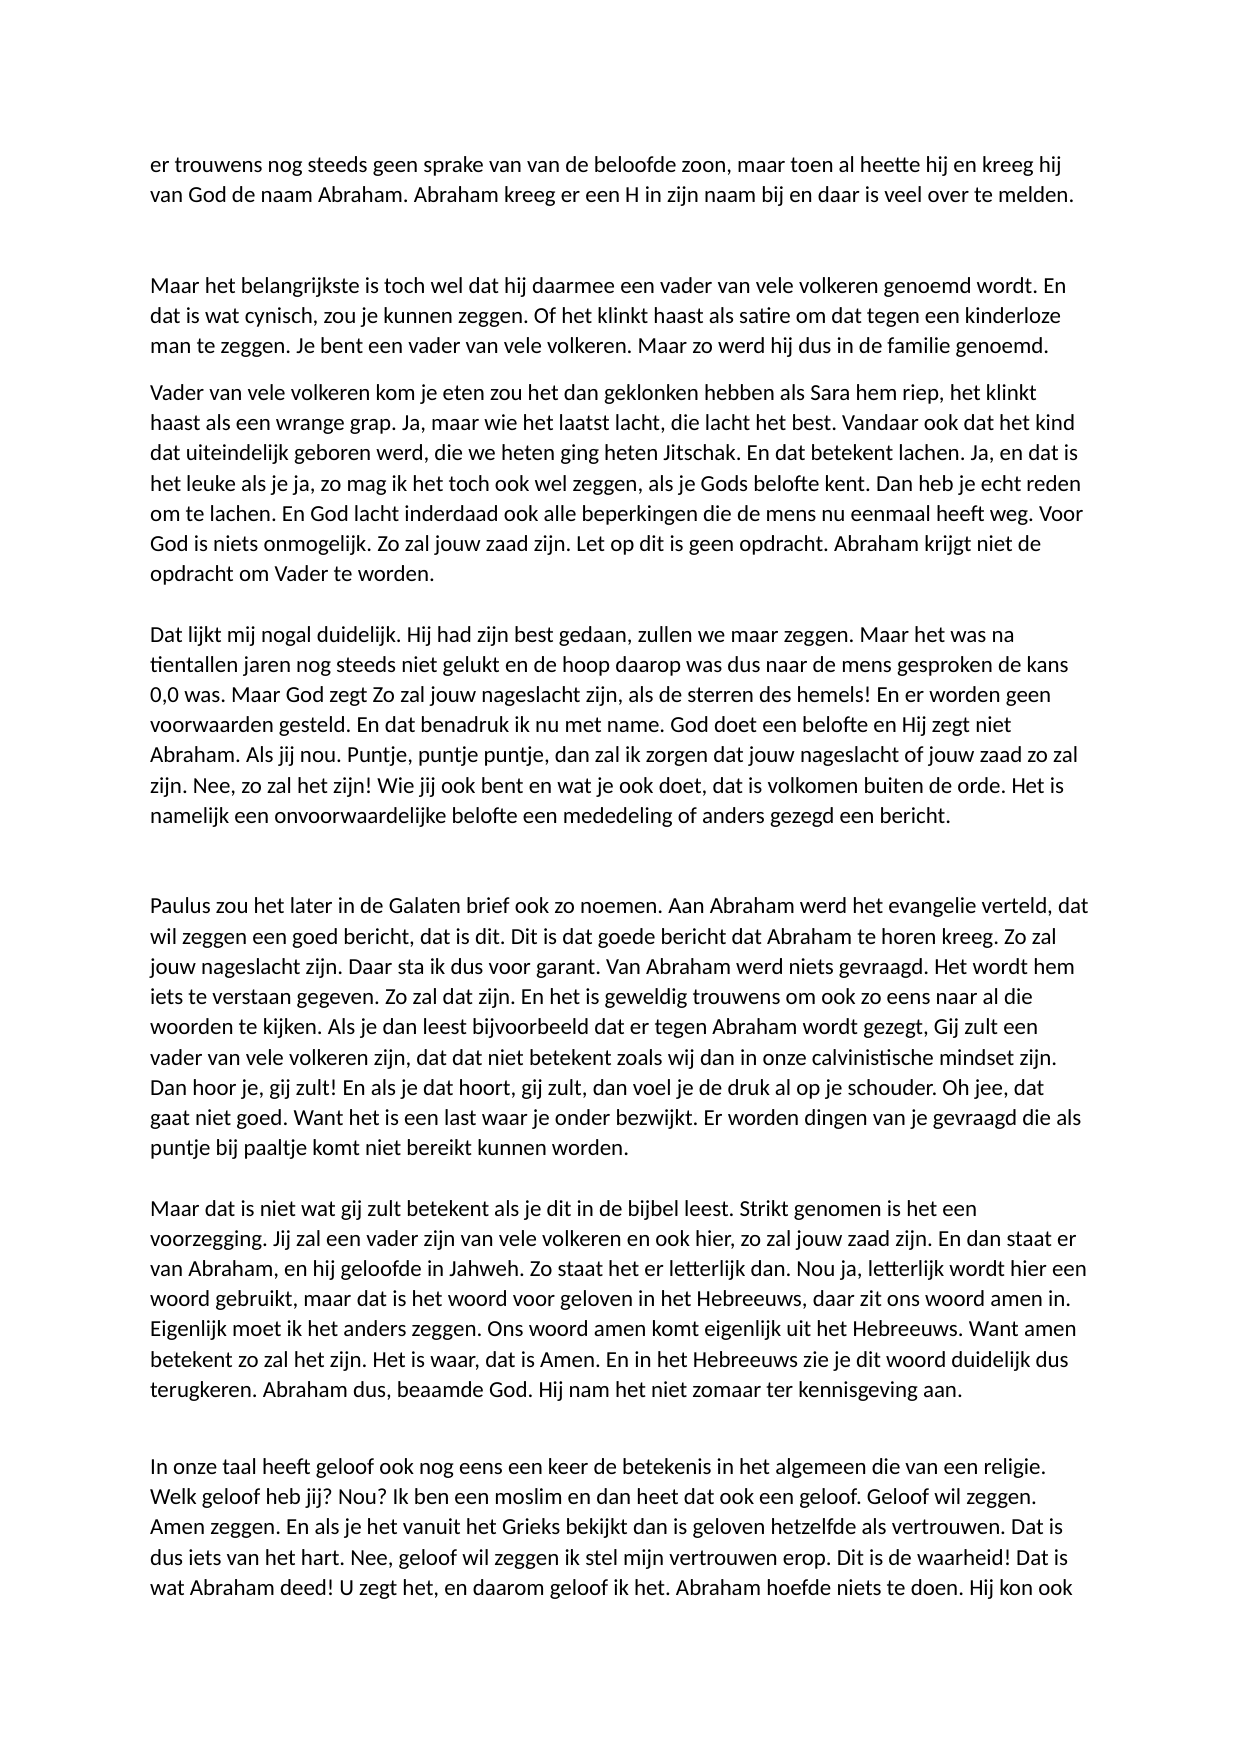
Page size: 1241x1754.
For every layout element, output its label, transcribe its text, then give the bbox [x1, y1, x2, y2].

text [150, 150, 1090, 359]
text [150, 1422, 1090, 1601]
text Vader van vele volkeren kom je eten zou het dan geklonken hebben als Sara hem riep, het klinkt haast als een wrange grap. Ja, maar wie het laatst lacht, die lacht het best. Vandaar ook dat het kind dat uiteindelijk geboren werd, die we heten ging heten Jitschak. En dat betekent lachen. Ja, en dat is het leuke als je ja, zo mag ik het toch ook wel zeggen, als je Gods belofte kent. Dan heb je echt reden om te lachen. En God lacht inderdaad ook alle beperkingen die de mens nu eenmaal heeft weg. Voor God is niets onmogelijk. Zo zal jouw zaad zijn. Let op dit is geen opdracht. Abraham krijgt niet de opdracht om Vader te worden. Dat lijkt mij nogal duidelijk. Hij had zijn best gedaan, zullen we maar zeggen. Maar het was na tientallen jaren nog steeds niet gelukt en de hoop daarop was dus naar de mens gesproken de kans 0,0 was. Maar God zegt Zo zal jouw nageslacht zijn, als de sterren des hemels! En er worden geen voorwaarden gesteld. En dat benadruk ik nu met name. God doet een belofte en Hij zegt niet Abraham. Als jij nou. Puntje, puntje puntje, dan zal ik zorgen dat jouw nageslacht of jouw zaad zo zal zijn. Nee, zo zal het zijn! Wie jij ook bent en wat je ook doet, dat is volkomen buiten de orde. Het is namelijk een onvoorwaardelijke belofte een mededeling of anders gezegd een bericht. Paulus zou het later in de Galaten brief ook zo noemen. Aan Abraham werd het evangelie verteld, dat wil zeggen een goed bericht, dat is dit. Dit is dat goede bericht dat Abraham te horen kreeg. Zo zal jouw nageslacht zijn. Daar sta ik dus voor garant. Van Abraham werd niets gevraagd. Het wordt hem iets te verstaan gegeven. Zo zal dat zijn. En het is geweldig trouwens om ook zo eens naar al die woorden te kijken. Als je dan leest bijvoorbeeld dat er tegen Abraham wordt gezegt, Gij zult een vader van vele volkeren zijn, dat dat niet betekent zoals wij dan in onze calvinistische mindset zijn. Dan hoor je, gij zult! En als je dat hoort, gij zult, dan voel je de druk al op je schouder. Oh jee, dat gaat niet goed. Want het is een last waar je onder bezwijkt. Er worden dingen van je gevraagd die als puntje bij paaltje komt niet bereikt kunnen worden. Maar dat is niet wat gij zult betekent als je dit in de bijbel leest. Strikt genomen is het een voorzegging. Jij zal een vader zijn van vele volkeren en ook hier, zo zal jouw zaad zijn. En dan staat er van Abraham, en hij geloofde in Jahweh. Zo staat het er letterlijk dan. Nou ja, letterlijk wordt hier een woord gebruikt, maar dat is het woord voor geloven in het Hebreeuws, daar zit ons woord amen in. Eigenlijk moet ik het anders zeggen. Ons woord amen komt eigenlijk uit het Hebreeuws. Want amen betekent zo zal het zijn. Het is waar, dat is Amen. En in het Hebreeuws zie je dit woord duidelijk dus terugkeren. Abraham dus, beaamde God. Hij nam het niet zomaar ter kennisgeving aan. [150, 378, 1090, 1403]
